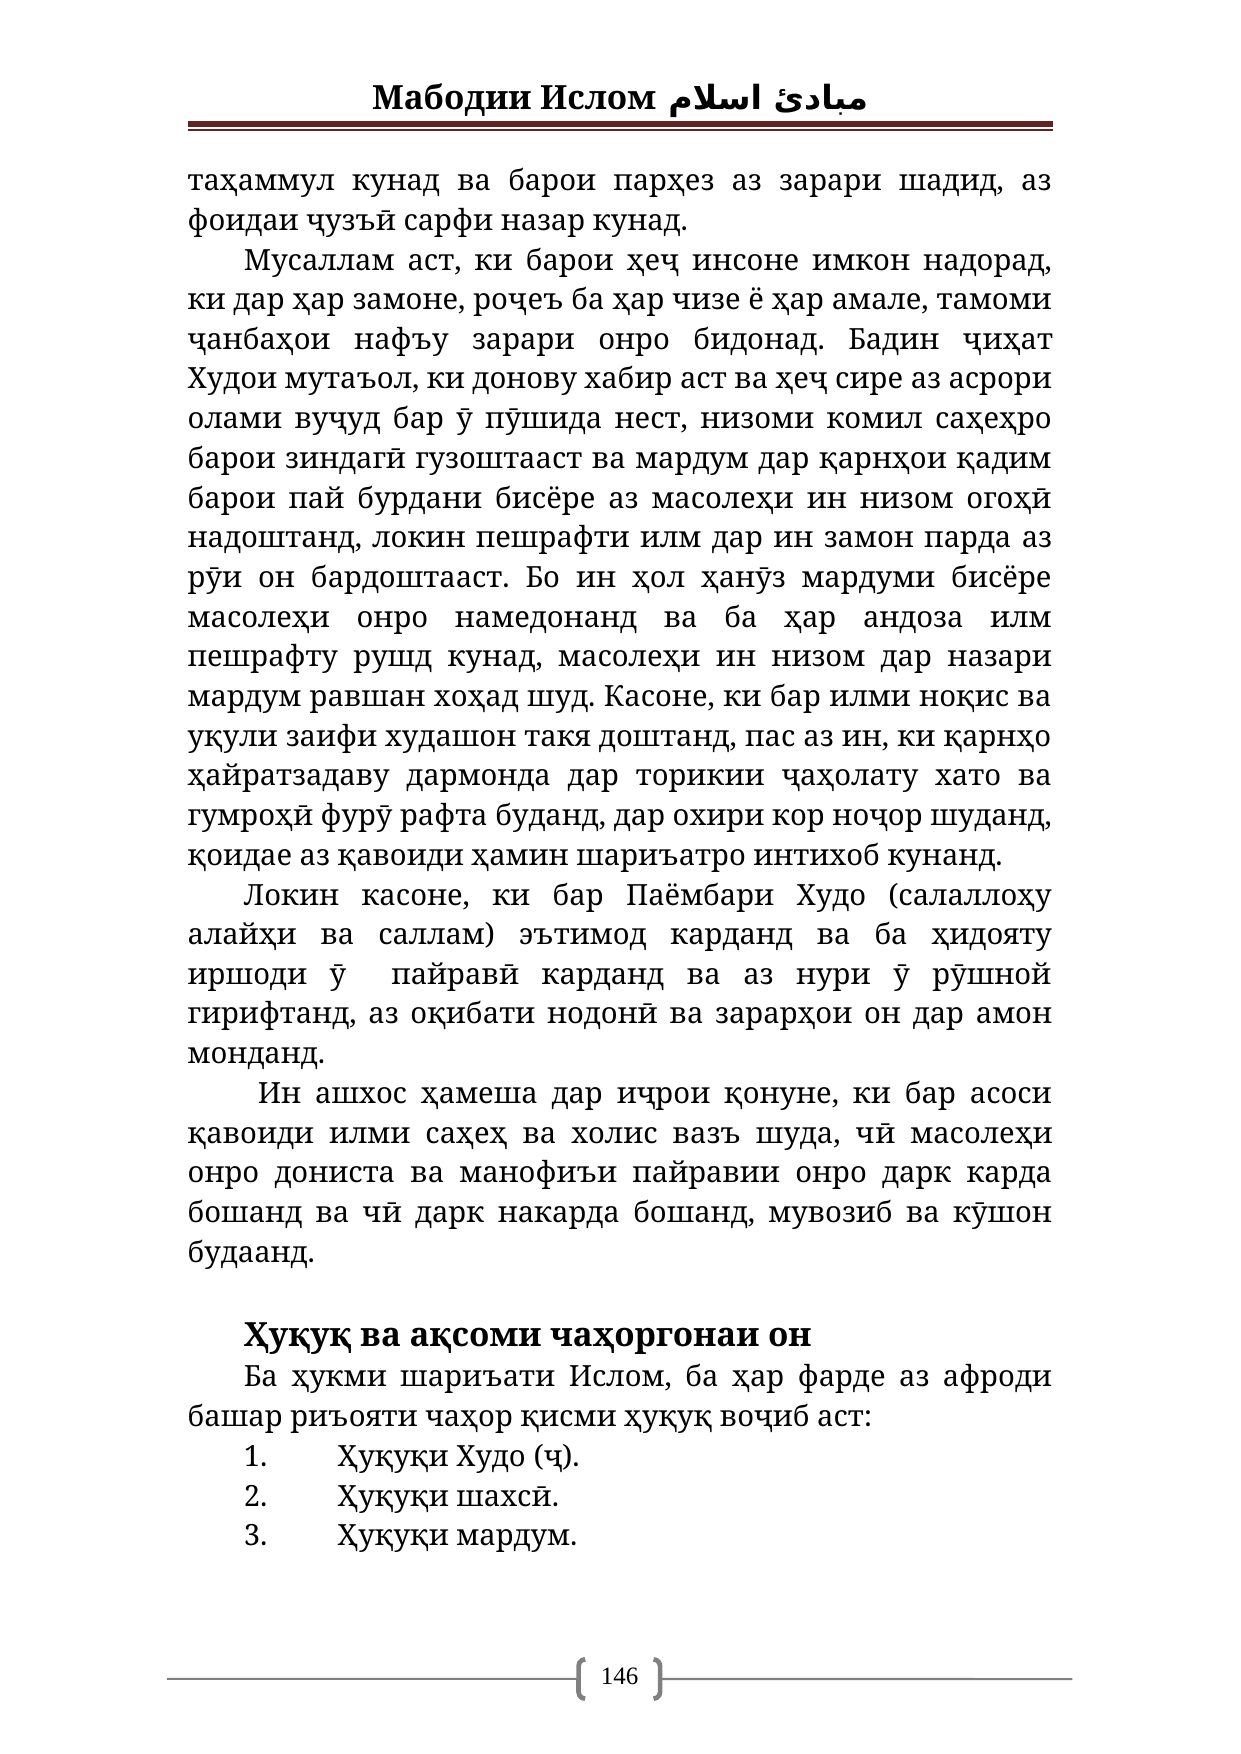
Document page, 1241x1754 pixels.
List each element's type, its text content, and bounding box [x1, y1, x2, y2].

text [187, 159, 1053, 239]
text Мусаллам аст, ки барои ҳеҷ инсоне имкон надорад, ки дар ҳар замоне, роҷеъ ба ҳар чизе ё ҳар амале, тамоми ҷанбаҳои нафъу зарари онро бидонад. Бадин ҷиҳат Худои мутаъол, ки донову хабир аст ва ҳеҷ сире аз асрори олами вуҷуд бар ӯ пӯшида нест, низоми комил саҳеҳро барои зиндагӣ гузоштааст ва мардум дар қарнҳои қадим барои пай бурдани бисёре аз масолеҳи ин низом огоҳӣ надоштанд, локин пешрафти илм дар ин замон парда аз рӯи он бардоштааст. Бо ин ҳол ҳанӯз мардуми бисёре масолеҳи онро намедонанд ва ба ҳар андоза илм пешрафту рушд кунад, масолеҳи ин низом дар назари мардум равшан хоҳад шуд. Касоне, ки бар илми ноқис ва уқули заифи худашон такя доштанд, пас аз ин, ки қарнҳо ҳайратзадаву дармонда дар торикии ҷаҳолату хато ва гумроҳӣ фурӯ рафта буданд, дар охири кор ноҷор шуданд, қоидае аз қавоиди ҳамин шариъатро интихоб кунанд. [187, 239, 1053, 874]
text Ҳуқуқ ва ақсоми чаҳоргонаи он [187, 1310, 1053, 1356]
list Ҳуқуқи Худо (ҷ). [187, 1435, 1053, 1475]
text Ин ашхос ҳамеша дар иҷрои қонуне, ки бар асоси қавоиди илми саҳеҳ ва холис вазъ шуда, чӣ масолеҳи онро дониста ва манофиъи пайравии онро дарк карда бошанд ва чӣ дарк накарда бошанд, мувозиб ва кӯшон будаанд. [187, 1072, 1053, 1271]
text Локин касоне, ки бар Паёмбари Худо (салаллоҳу алайҳи ва саллам) эътимод карданд ва ба ҳидояту иршоди ӯ пайравӣ карданд ва аз нури ӯ рӯшной гирифтанд, аз оқибати нодонӣ ва зарарҳои он дар амон монданд. [187, 874, 1053, 1072]
text Ба ҳукми шариъати Ислом, ба ҳар фарде аз афроди башар риъояти чаҳор қисми ҳуқуқ воҷиб аст: [187, 1356, 1053, 1435]
list Ҳуқуқи мардум. [187, 1514, 1053, 1554]
list Ҳуқуқи шахсӣ. [187, 1475, 1053, 1514]
